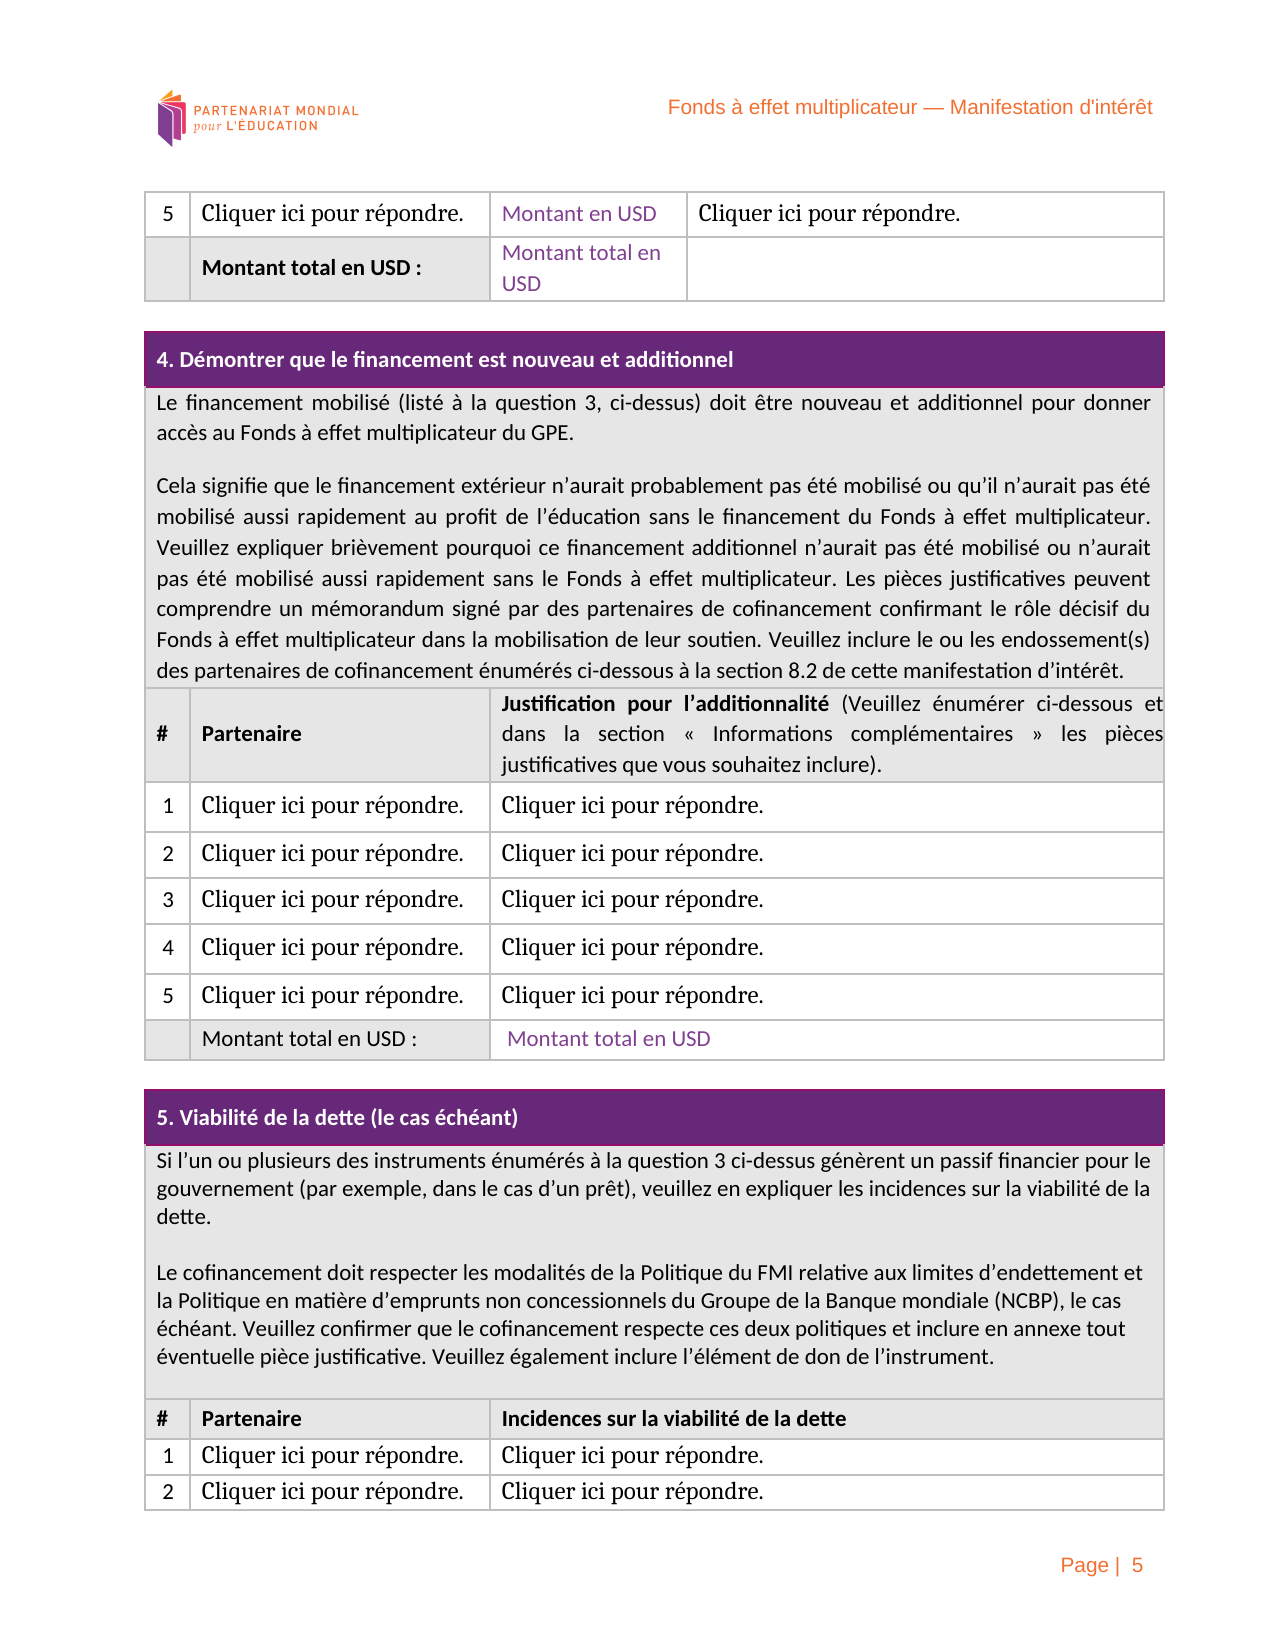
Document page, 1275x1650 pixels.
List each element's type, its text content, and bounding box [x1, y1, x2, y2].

table_cell 2 [146, 833, 189, 877]
table_cell [491, 833, 1163, 877]
table_cell [491, 193, 686, 236]
table_cell Si l’un ou plusieurs des instruments énumérés à la question 3 ci-dessus génèrent un passif financier pour le gouvernement (par exemple, dans le cas d’un prêt), veuillez en expliquer les incidences sur la viabilité de la dette. Le cofinancement doit respecter les modalités de la Politique du FMI relative aux limites d’endettement et la Politique en matière d’emprunts non concessionnels du Groupe de la Banque mondiale (NCBP), le cas échéant. Veuillez confirmer que le cofinancement respecte ces deux politiques et inclure en annexe tout éventuelle pièce justificative. Veuillez également inclure l’élément de don de l’instrument. [146, 1146, 1163, 1398]
table_cell 2 [146, 1476, 189, 1509]
table_cell Incidences sur la viabilité de la dette [491, 1400, 1163, 1438]
table_cell [491, 1476, 1163, 1509]
table_cell Justification pour l’additionnalité (Veuillez énumérer ci-dessous et dans la section « Informations complémentaires » les pièces justificatives que vous souhaitez inclure). [491, 689, 1163, 781]
table_cell Montant total en USD : [191, 238, 489, 300]
table_cell [491, 783, 1163, 831]
table_cell 5 [146, 975, 189, 1018]
table_cell # [146, 689, 189, 781]
table_cell [146, 238, 189, 300]
table_cell [688, 238, 1163, 300]
table_cell [491, 1021, 1163, 1059]
table_cell 1 [146, 783, 189, 831]
table_cell 5 [146, 193, 189, 236]
table_cell 1 [146, 1440, 189, 1474]
table_cell # [146, 1400, 189, 1438]
table_cell Partenaire [191, 689, 489, 781]
picture [142, 75, 372, 162]
table_cell Montant total en USD : [191, 1021, 489, 1059]
table_header 5. Viabilité de la dette (le cas échéant) [146, 1091, 1163, 1144]
table_cell 4 [146, 925, 189, 973]
table_cell D [491, 238, 686, 300]
table_cell 3 [146, 879, 189, 923]
table_cell Partenaire [191, 1400, 489, 1438]
table_cell [146, 1021, 189, 1059]
table_cell Le financement mobilisé (listé à la question 3, ci-dessus) doit être nouveau et additionnel pour donner accès au Fonds à effet multiplicateur du GPE. Cela signifie que le financement extérieur n’aurait probablement pas été mobilisé ou qu’il n’aurait pas été mobilisé aussi rapidement au profit de l’éducation sans le financement du Fonds à effet multiplicateur. Veuillez expliquer brièvement pourquoi ce financement additionnel n’aurait pas été mobilisé ou n’aurait pas été mobilisé aussi rapidement sans le Fonds à effet multiplicateur. Les pièces justificatives peuvent comprendre un mémorandum signé par des partenaires de cofinancement confirmant le rôle décisif du Fonds à effet multiplicateur dans la mobilisation de leur soutien. Veuillez inclure le ou les endossement(s) des partenaires de cofinancement énumérés ci-dessous à la section 8.2 de cette manifestation d’intérêt. [146, 388, 1163, 687]
table_header 4. Démontrer que le financement est nouveau et additionnel [146, 333, 1163, 386]
table_cell [491, 1440, 1163, 1474]
